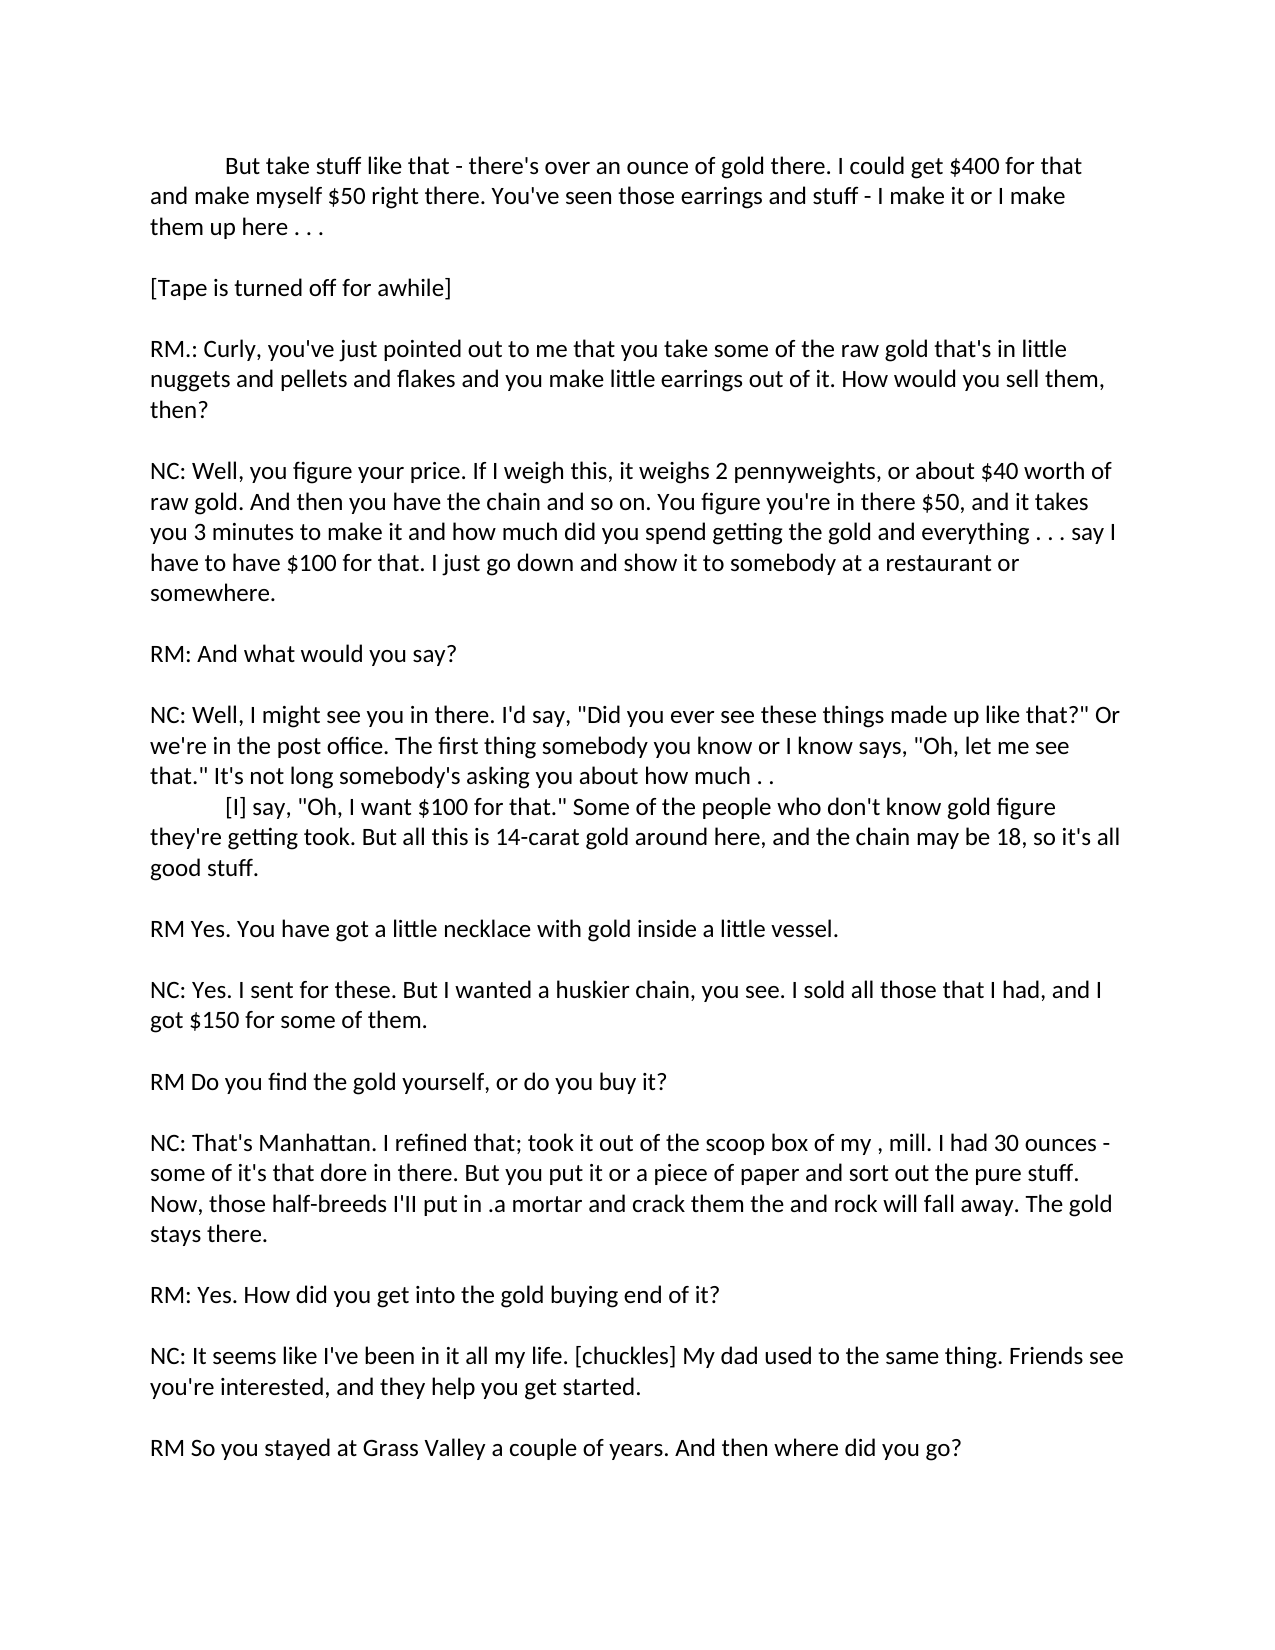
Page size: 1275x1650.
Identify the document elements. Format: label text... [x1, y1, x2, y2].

text NC: Well, I might see you in there. I'd say, "Did you ever see these things made up like that?" Or we're in the post office. The first thing somebody you know or I know says, "Oh, let me see that." It's not long somebody's asking you about how much . . [150, 699, 1125, 791]
text [I] say, "Oh, I want $100 for that." Some of the people who don't know gold figure they're getting took. But all this is 14-carat gold around here, and the chain may be 18, so it's all good stuff. [150, 791, 1125, 882]
text [Tape is turned off for awhile] [150, 272, 1125, 303]
text RM.: Curly, you've just pointed out to me that you take some of the raw gold that's in little nuggets and pellets and flakes and you make little earrings out of it. How would you sell them, then? [150, 333, 1125, 425]
text But take stuff like that - there's over an ounce of gold there. I could get $400 for that and make myself $50 right there. You've seen those earrings and stuff - I make it or I make them up here . . . [150, 150, 1125, 242]
text NC: Yes. I sent for these. But I wanted a huskier chain, you see. I sold all those that I had, and I got $150 for some of them. [150, 974, 1125, 1035]
text NC: Well, you figure your price. If I weigh this, it weighs 2 pennyweights, or about $40 worth of raw gold. And then you have the chain and so on. You figure you're in there $50, and it takes you 3 minutes to make it and how much did you spend getting the gold and everything . . . say I have to have $100 for that. I just go down and show it to somebody at a restaurant or somewhere. [150, 455, 1125, 608]
text NC: That's Manhattan. I refined that; took it out of the scoop box of my , mill. I had 30 ounces - some of it's that dore in there. But you put it or a piece of paper and sort out the pure stuff. Now, those half-breeds I'II put in .a mortar and crack them the and rock will fall away. The gold stays there. [150, 1127, 1125, 1249]
text RM: And what would you say? [150, 638, 1125, 669]
text RM: Yes. How did you get into the gold buying end of it? [150, 1279, 1125, 1310]
text RM So you stayed at Grass Valley a couple of years. And then where did you go? [150, 1432, 1125, 1462]
text RM Yes. You have got a little necklace with gold inside a little vessel. [150, 913, 1125, 943]
text RM Do you find the gold yourself, or do you buy it? [150, 1066, 1125, 1096]
text NC: It seems like I've been in it all my life. [chuckles] My dad used to the same thing. Friends see you're interested, and they help you get started. [150, 1340, 1125, 1401]
